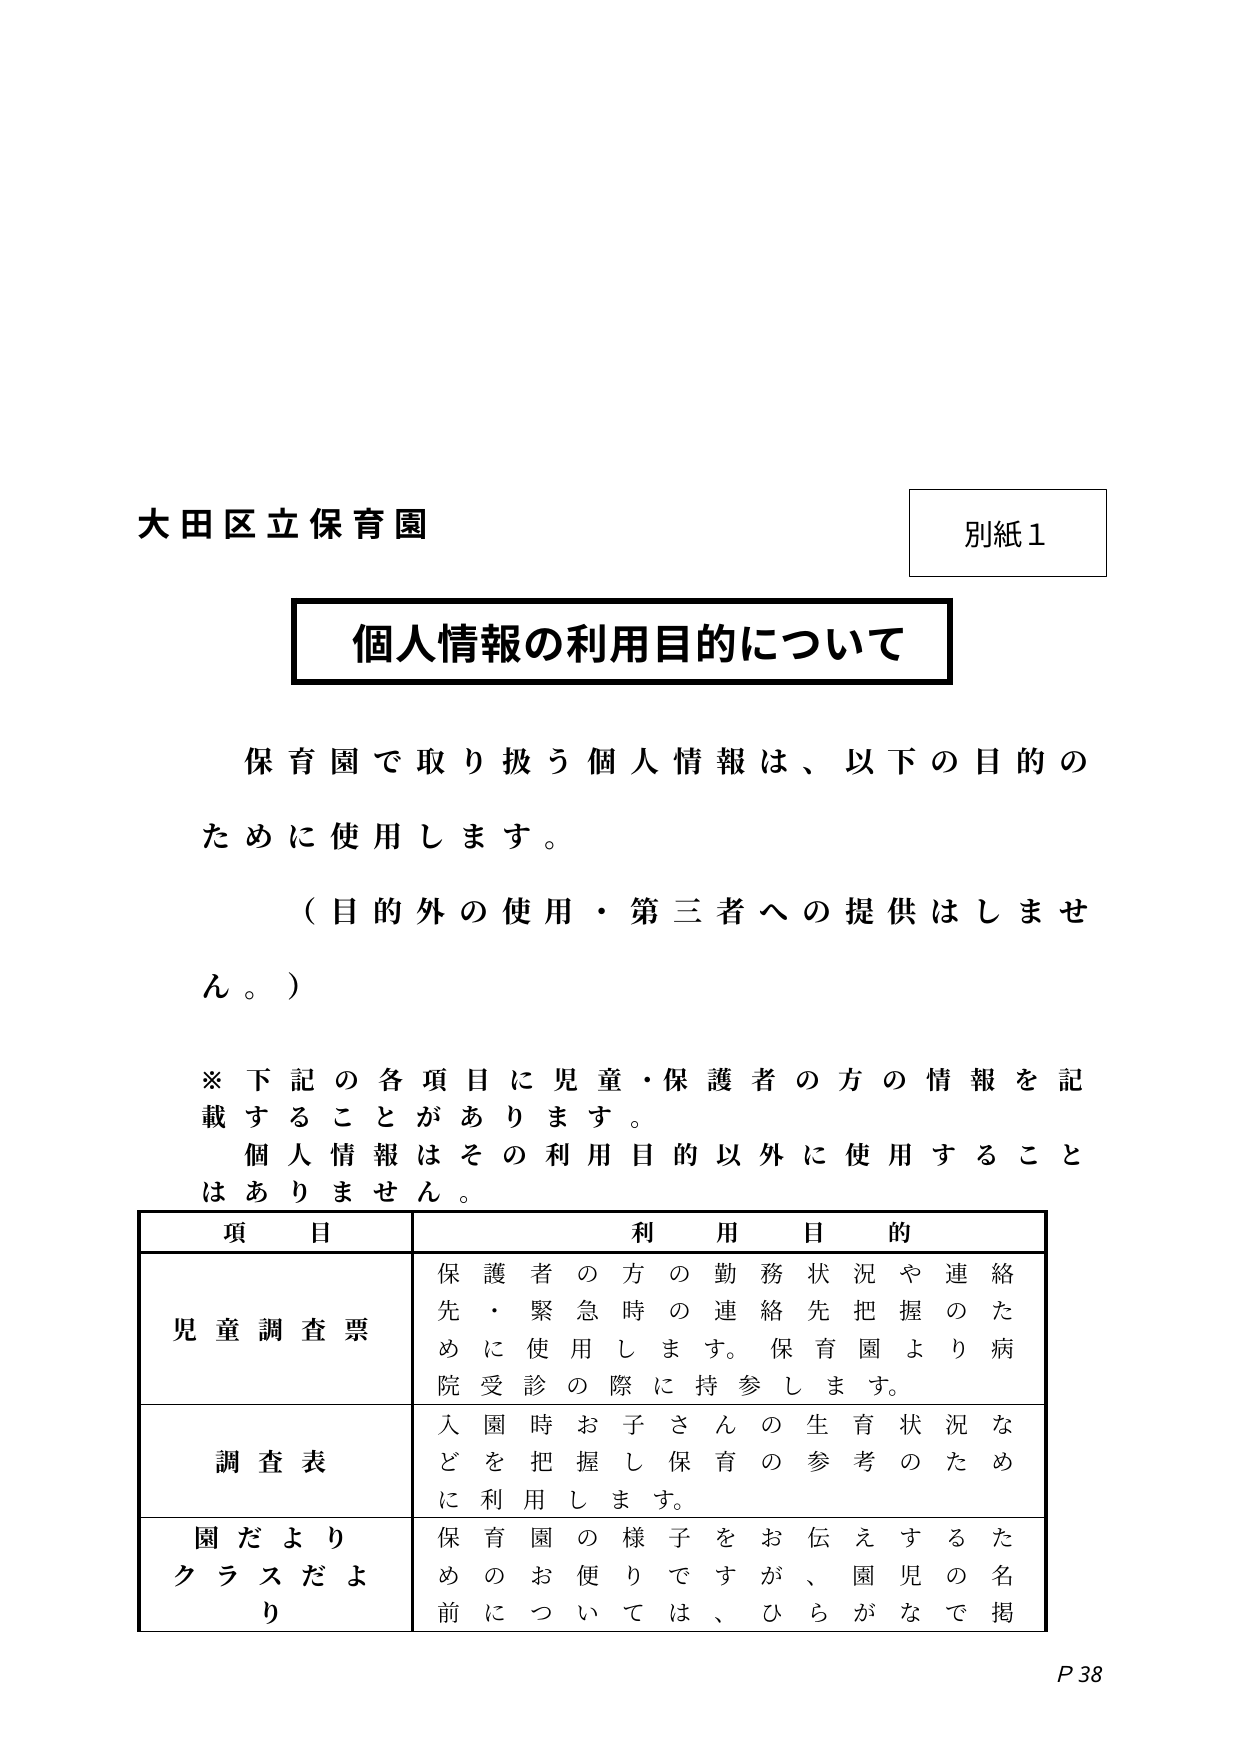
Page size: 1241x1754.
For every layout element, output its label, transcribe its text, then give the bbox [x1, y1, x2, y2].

table_cell 調査表 [141, 1405, 411, 1517]
text 保育園で取り扱う個人情報は、以下の目的のために使用します。 [195, 722, 1103, 872]
table_header 個人情報の利用目的について [297, 604, 947, 679]
table_header 利 用 目 的 [414, 1213, 1044, 1251]
table_cell 児童調査票 [141, 1254, 411, 1404]
text ※ 下記の各項目に児童･保護者の方の情報を記載することがあります。 [187, 1060, 1103, 1135]
text 大田区立保育園 [137, 485, 1103, 560]
text 個人情報はその利用目的以外に使用することはありません。 [187, 1135, 1103, 1210]
table_header 項 目 [141, 1213, 411, 1251]
text （目的外の使用・第三者への提供はしません。） [195, 872, 1103, 1022]
table_cell 入園時お子さんの生育状況などを把握し保育の参考のために利用します。 [414, 1405, 1044, 1517]
table_cell 園だより クラスだより [141, 1518, 411, 1631]
table_cell 保護者の方の勤務状況や連絡先・緊急時の連絡先把握のために使用します。保育園より病院受診の際に持参します。 [414, 1254, 1044, 1404]
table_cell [414, 1518, 1044, 1631]
